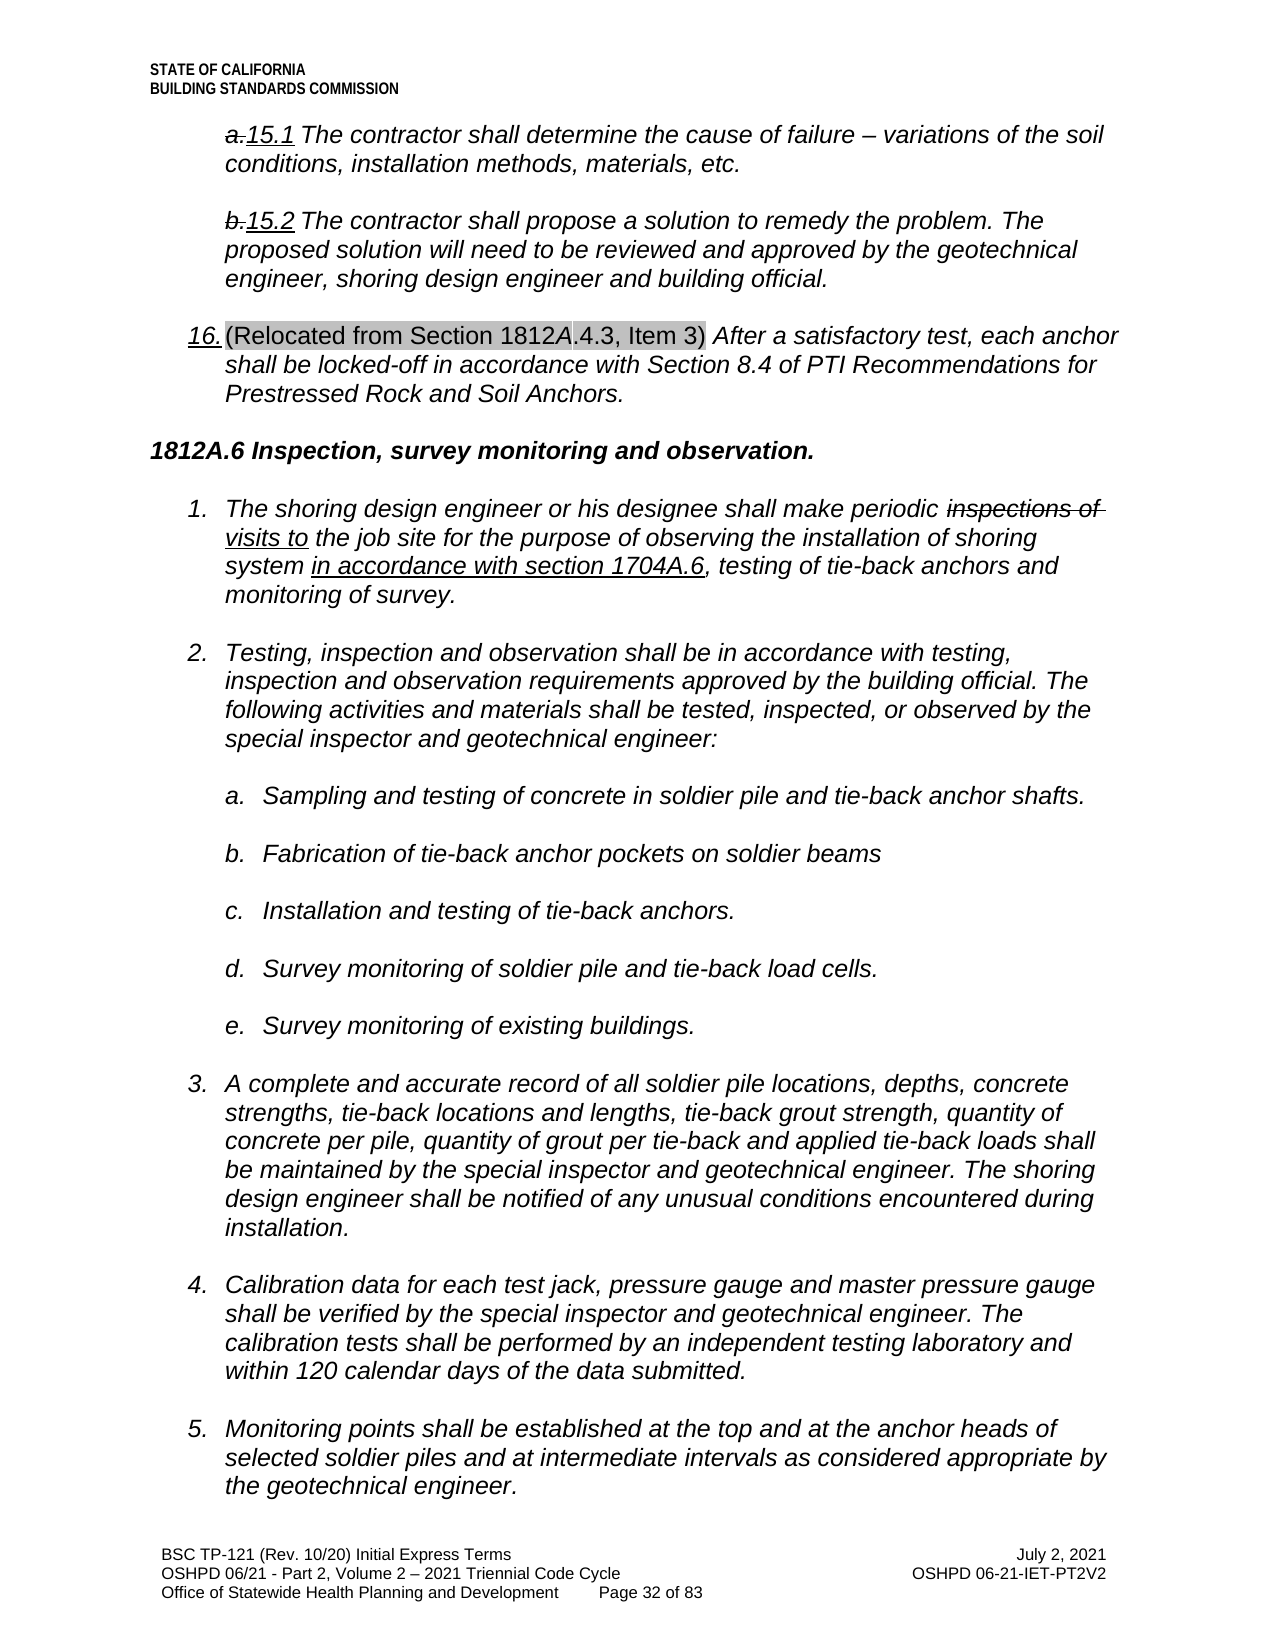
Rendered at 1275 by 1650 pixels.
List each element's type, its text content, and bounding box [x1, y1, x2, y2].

text 1812A.6 Inspection, survey monitoring and observation. [150, 436, 1125, 465]
list Testing, inspection and observation shall be in accordance with testing, inspection and observation requirements approved by the building official. The following activities and materials shall be tested, inspected, or observed by the special inspector and geotechnical engineer: [187, 637, 1125, 752]
list Survey monitoring of soldier pile and tie-back load cells. [225, 954, 1125, 982]
list Fabrication of tie-back anchor pockets on soldier beams [225, 839, 1125, 867]
list Installation and testing of tie-back anchors. [225, 896, 1125, 925]
list The shoring design engineer or his designee shall make periodic inspections of visits to the job site for the purpose of observing the installation of shoring system in accordance with section 1704A.6, testing of tie-back anchors and monitoring of survey. [187, 494, 1125, 609]
text 16. (Relocated from Section 1812A.4.3, Item 3) After a satisfactory test, each anchor shall be locked-off in accordance with Section 8.4 of PTI Recommendations for Prestressed Rock and Soil Anchors. [187, 321, 1125, 407]
list Survey monitoring of existing buildings. [225, 1011, 1125, 1040]
list Monitoring points shall be established at the top and at the anchor heads of selected soldier piles and at intermediate intervals as considered appropriate by the geotechnical engineer. [187, 1414, 1125, 1500]
text a.15.1 The contractor shall determine the cause of failure – variations of the soil conditions, installation methods, materials, etc. [225, 120, 1125, 177]
text b.15.2 The contractor shall propose a solution to remedy the problem. The proposed solution will need to be reviewed and approved by the geotechnical engineer, shoring design engineer and building official. [225, 206, 1125, 292]
list Calibration data for each test jack, pressure gauge and master pressure gauge shall be verified by the special inspector and geotechnical engineer. The calibration tests shall be performed by an independent testing laboratory and within 120 calendar days of the data submitted. [187, 1270, 1125, 1385]
list A complete and accurate record of all soldier pile locations, depths, concrete strengths, tie-back locations and lengths, tie-back grout strength, quantity of concrete per pile, quantity of grout per tie-back and applied tie-back loads shall be maintained by the special inspector and geotechnical engineer. The shoring design engineer shall be notified of any unusual conditions encountered during installation. [187, 1069, 1125, 1241]
list Sampling and testing of concrete in soldier pile and tie-back anchor shafts. [225, 781, 1125, 810]
